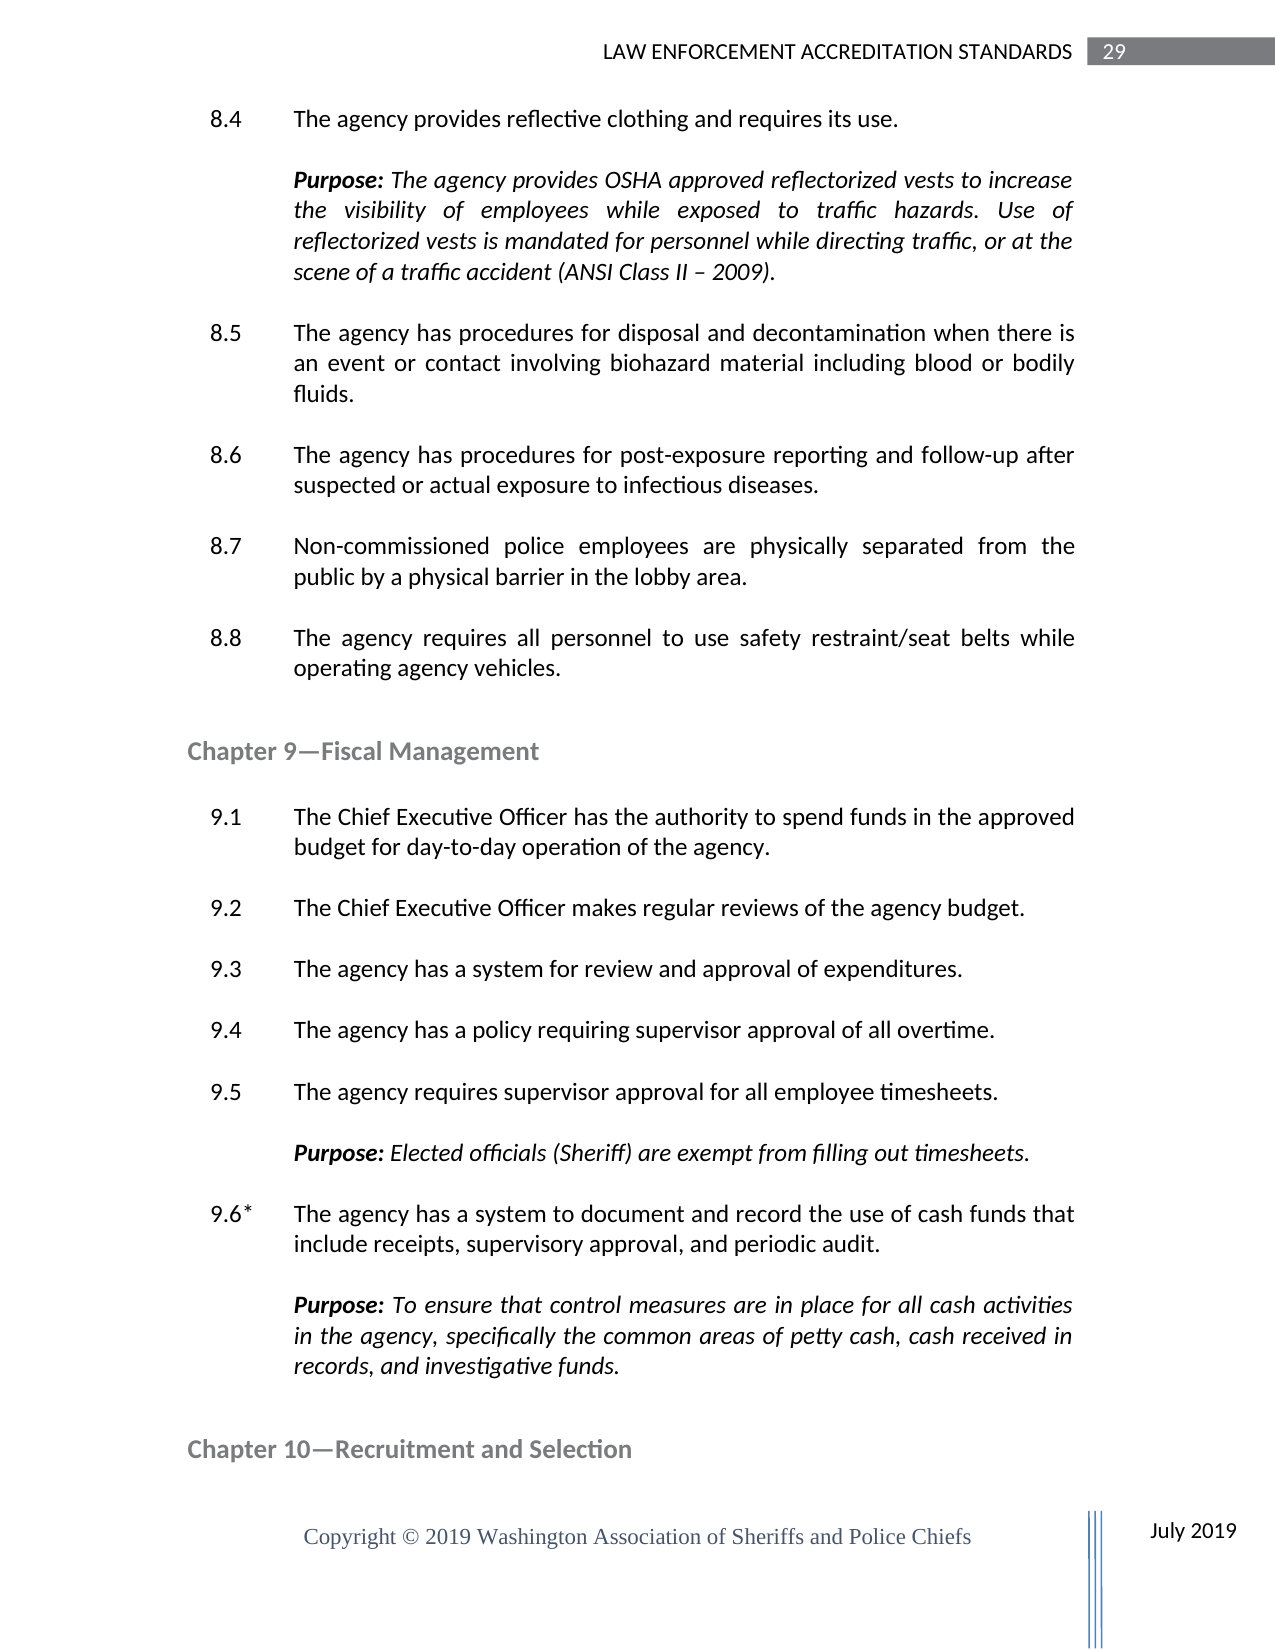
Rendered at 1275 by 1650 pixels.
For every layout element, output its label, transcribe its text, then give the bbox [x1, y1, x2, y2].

table_cell 8.7 [199, 530, 282, 622]
table_cell 9.6* [199, 1198, 282, 1411]
table_cell 9.4 [199, 1015, 282, 1076]
table_cell The agency has a system to document and record the use of cash funds that include receipts, supervisory approval, and periodic audit. Purpose: To ensure that control measures are in place for all cash activities in the agency, specifically the common areas of petty cash, cash received in records, and investigative funds. [283, 1198, 1087, 1411]
table_cell 8.8 [199, 622, 282, 713]
table_header 9.1 [199, 801, 282, 892]
table_cell The agency provides reflective clothing and requires its use. Purpose: The agency provides OSHA approved reflectorized vests to increase the visibility of employees while exposed to traffic hazards. Use of reflectorized vests is mandated for personnel while directing traffic, or at the scene of a traffic accident (ANSI Class II – 2009). [282, 103, 1087, 317]
table_cell Non-commissioned police employees are physically separated from the public by a physical barrier in the lobby area. [282, 530, 1087, 622]
table_cell 8.6 [199, 439, 282, 530]
table_cell 8.5 [199, 317, 282, 439]
table_cell The agency has procedures for disposal and decontamination when there is an event or contact involving biohazard material including blood or bodily fluids. [282, 317, 1087, 439]
table_cell 8.4 [199, 103, 282, 317]
table_cell The agency has procedures for post-exposure reporting and follow-up after suspected or actual exposure to infectious diseases. [282, 439, 1087, 530]
table_cell The agency requires supervisor approval for all employee timesheets. Purpose: Elected officials (Sheriff) are exempt from filling out timesheets. [283, 1076, 1087, 1198]
table_cell 9.2 [199, 893, 282, 953]
table_cell The Chief Executive Officer makes regular reviews of the agency budget. [283, 893, 1087, 953]
subtitle Chapter 9—Fiscal Management [187, 734, 1087, 767]
table_cell The agency has a policy requiring supervisor approval of all overtime. [283, 1015, 1087, 1076]
table_cell The agency has a system for review and approval of expenditures. [283, 954, 1087, 1014]
table_header The Chief Executive Officer has the authority to spend funds in the approved budget for day-to-day operation of the agency. [283, 801, 1087, 892]
table_cell The agency requires all personnel to use safety restraint/seat belts while operating agency vehicles. [282, 622, 1087, 713]
subtitle Chapter 10—Recruitment and Selection [187, 1432, 1087, 1465]
table_cell 9.5 [199, 1076, 282, 1198]
table_cell 9.3 [199, 954, 282, 1014]
